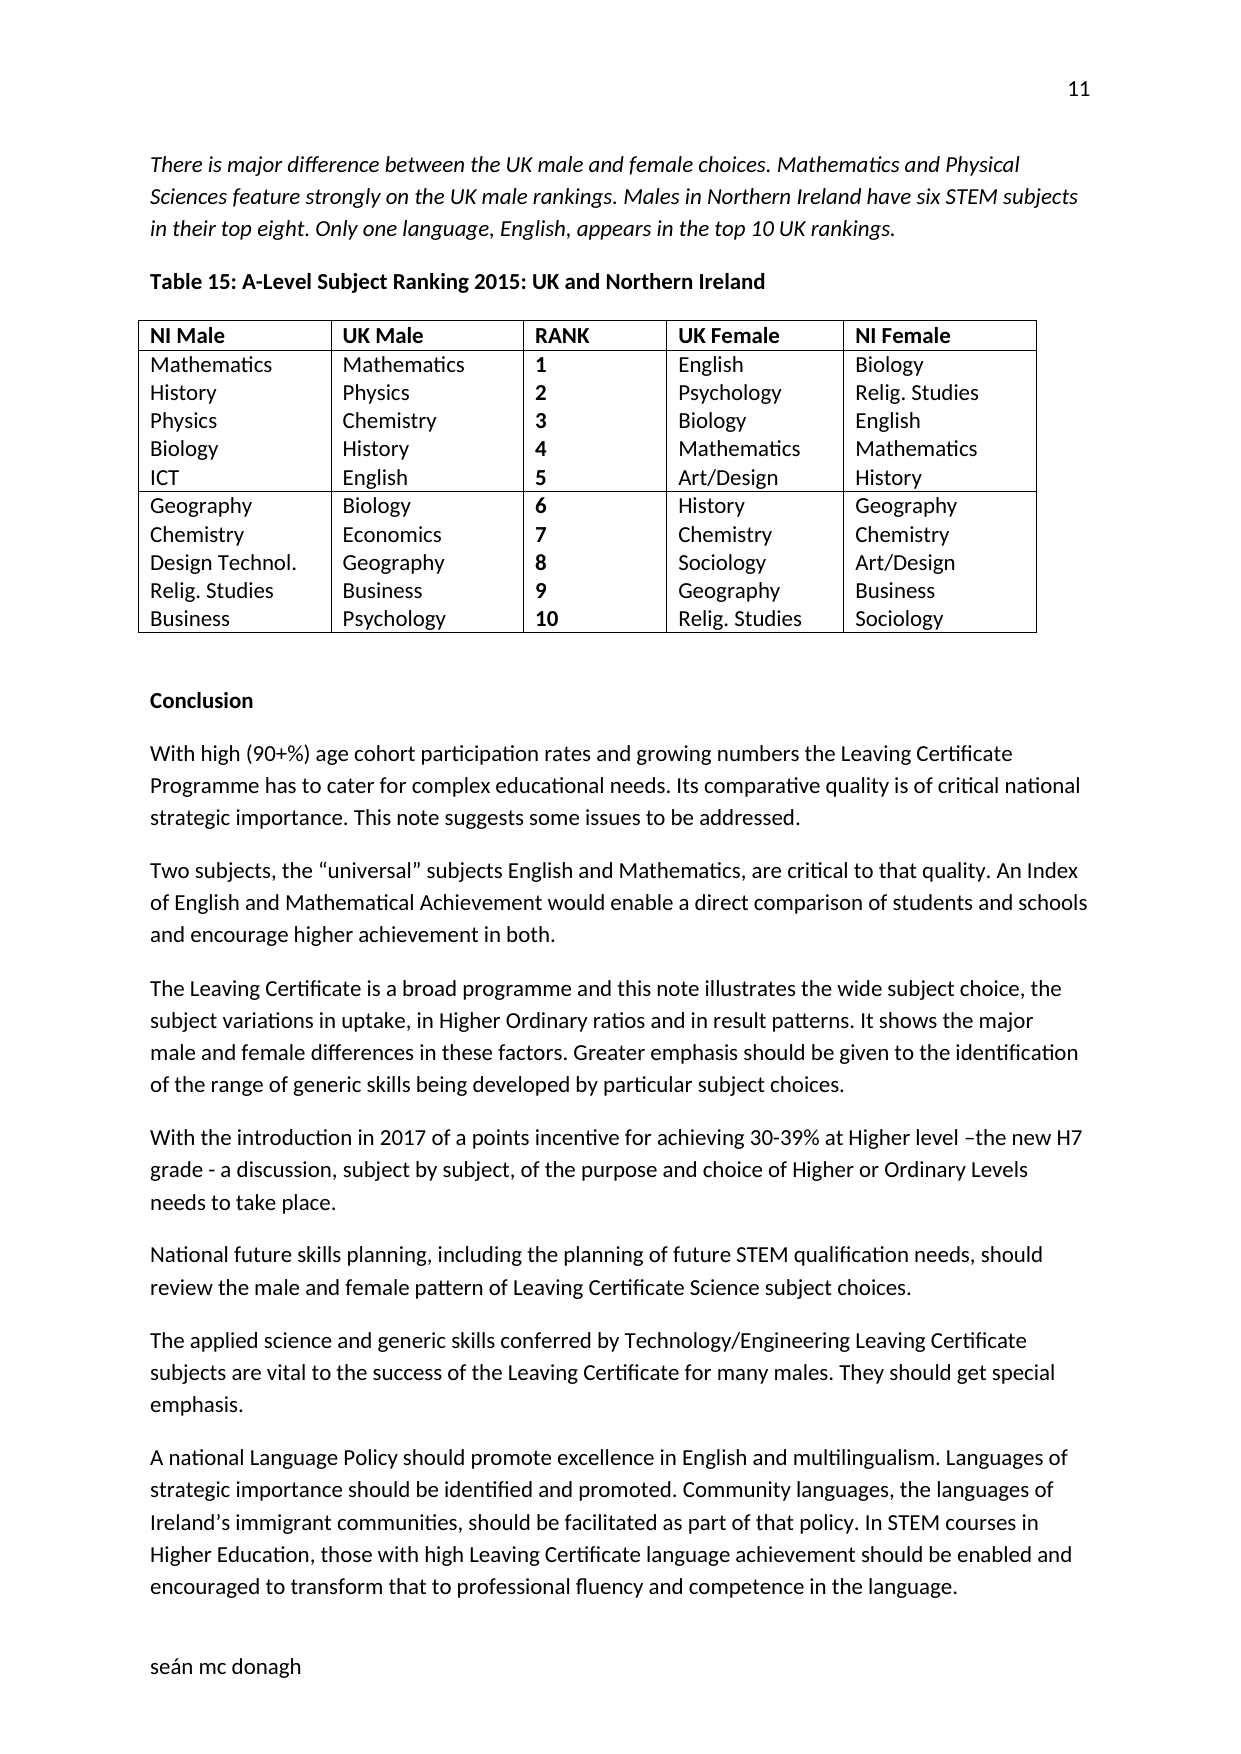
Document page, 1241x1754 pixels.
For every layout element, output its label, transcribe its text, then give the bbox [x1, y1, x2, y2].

table_cell Geography Chemistry Design Technol. Relig. Studies Business [139, 492, 331, 632]
table_cell Mathematics Physics Chemistry History English [332, 351, 523, 491]
table_header NI Male [139, 321, 331, 349]
text With high (90+%) age cohort participation rates and growing numbers the Leaving Certificate Programme has to cater for complex educational needs. Its comparative quality is of critical national strategic importance. This note suggests some issues to be addressed. [150, 739, 1090, 831]
table_cell 6 7 8 9 10 [524, 492, 666, 632]
text The Leaving Certificate is a broad programme and this note illustrates the wide subject choice, the subject variations in uptake, in Higher Ordinary ratios and in result patterns. It shows the major male and female differences in these factors. Greater emphasis should be given to the identification of the range of generic skills being developed by particular subject choices. [150, 974, 1090, 1098]
table_header UK Female [667, 321, 843, 349]
text Two subjects, the “universal” subjects English and Mathematics, are critical to that quality. An Index of English and Mathematical Achievement would enable a direct comparison of students and schools and encourage higher achievement in both. [150, 856, 1090, 949]
text The applied science and generic skills conferred by Technology/Engineering Leaving Certificate subjects are vital to the success of the Leaving Certificate for many males. They should get special emphasis. [150, 1326, 1090, 1418]
table_cell English Psychology Biology Mathematics Art/Design [667, 351, 843, 491]
text With the introduction in 2017 of a points incentive for achieving 30-39% at Higher level –the new H7 grade - a discussion, subject by subject, of the purpose and choice of Higher or Ordinary Levels needs to take place. [150, 1123, 1090, 1216]
table_cell Biology Economics Geography Business Psychology [332, 492, 523, 632]
table_cell Biology Relig. Studies English Mathematics History [844, 351, 1036, 491]
table_cell 1 2 3 4 5 [524, 351, 666, 491]
table_cell History Chemistry Sociology Geography Relig. Studies [667, 492, 843, 632]
table_header RANK [524, 321, 666, 349]
table_header NI Female [844, 321, 1036, 349]
text There is major difference between the UK male and female choices. Mathematics and Physical Sciences feature strongly on the UK male rankings. Males in Northern Ireland have six STEM subjects in their top eight. Only one language, English, appears in the top 10 UK rankings. [150, 150, 1090, 242]
text Conclusion [150, 686, 1090, 714]
table_cell Mathematics History Physics Biology ICT [139, 351, 331, 491]
text National future skills planning, including the planning of future STEM qualification needs, should review the male and female pattern of Leaving Certificate Science subject choices. [150, 1241, 1090, 1301]
text Table 15: A-Level Subject Ranking 2015: UK and Northern Ireland [150, 267, 1090, 295]
text A national Language Policy should promote excellence in English and multilingualism. Languages of strategic importance should be identified and promoted. Community languages, the languages of Ireland’s immigrant communities, should be facilitated as part of that policy. In STEM courses in Higher Education, those with high Leaving Certificate language achievement should be enabled and encouraged to transform that to professional fluency and competence in the language. [150, 1443, 1090, 1600]
table_header UK Male [332, 321, 523, 349]
table_cell Geography Chemistry Art/Design Business Sociology [844, 492, 1036, 632]
